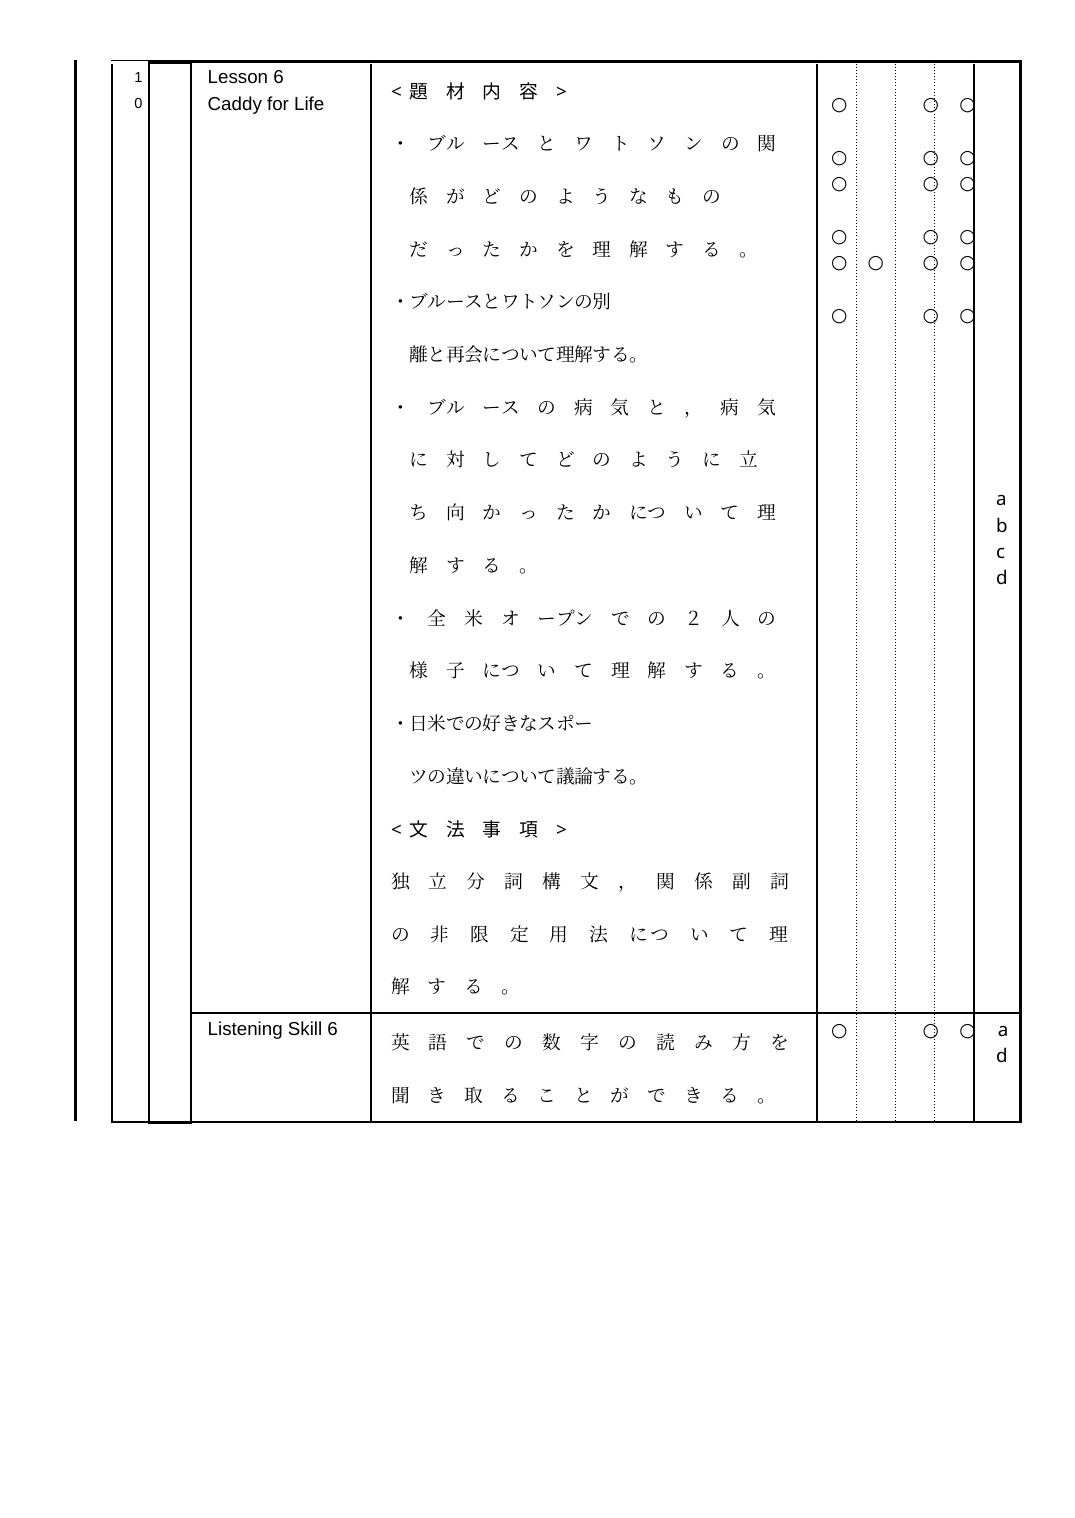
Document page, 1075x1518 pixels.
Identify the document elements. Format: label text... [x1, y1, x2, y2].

table_cell Lesson 6 Caddy for Life [192, 63, 371, 1012]
table_cell a d [975, 1014, 1019, 1121]
table_cell ○ [934, 1014, 973, 1121]
table_cell 10 [112, 61, 148, 1121]
table_cell ○ [818, 1014, 856, 1121]
table_cell a b c d [975, 63, 1019, 1012]
table_cell ○ ○ ○ ○ ○ ○ [895, 63, 934, 1012]
table_cell 英語での数字の読み方を聞き取ることができる。 [372, 1014, 816, 1121]
table_cell ○ ○ ○ ○ ○ ○ [934, 63, 973, 1012]
table_cell ○ [856, 63, 895, 1012]
table_cell [856, 1014, 895, 1121]
table_cell <題材内容> ・ブルースとワトソンの関係がどのようなものだったかを理解する。 ・ブルースとワトソンの別離と再会について理解する。 ・ブルースの病気と，病気に対してどのように立ち向かったかについて理解する。 ・全米オープンでの２人の様子について理解する。 ・日米での好きなスポーツの違いについて議論する。 <文法事項> 独立分詞構文，関係副詞の非限定用法について理解する。 [372, 63, 817, 1012]
table_cell Listening Skill 6 [192, 1014, 370, 1121]
table_cell ○ [895, 1014, 934, 1121]
table_cell ○ ○ ○ ○ ○ ○ [818, 63, 856, 1012]
